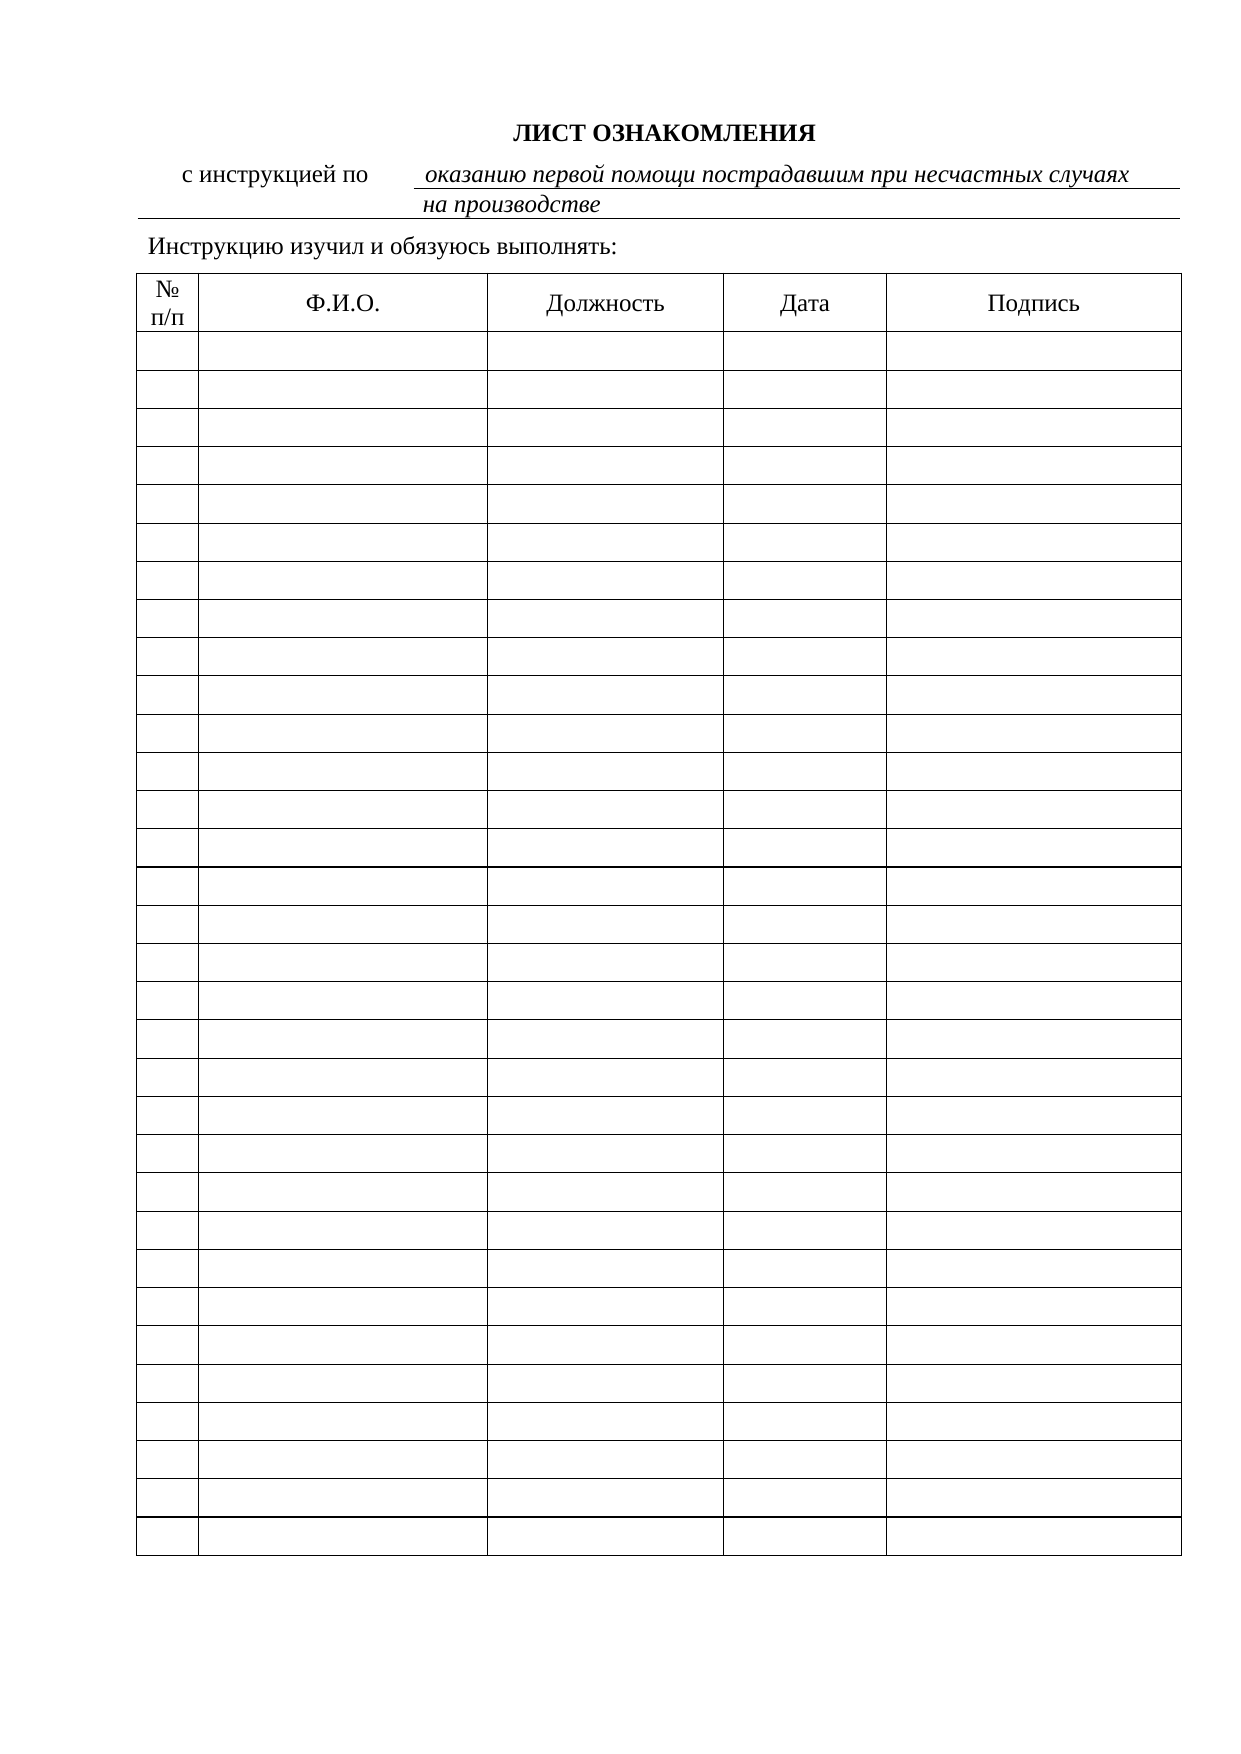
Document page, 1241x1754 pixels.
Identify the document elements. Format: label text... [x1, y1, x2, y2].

table_cell [887, 1059, 1181, 1096]
table_cell [488, 409, 723, 446]
table_cell [724, 1173, 886, 1211]
table_cell [199, 1250, 487, 1287]
table_cell [887, 1020, 1181, 1058]
table_cell [887, 944, 1181, 981]
table_cell [488, 524, 723, 561]
table_cell [724, 1288, 886, 1325]
table_cell [724, 1365, 886, 1402]
table_cell [724, 753, 886, 790]
table_cell [199, 868, 487, 905]
table_cell [887, 1403, 1181, 1440]
table_cell [199, 1365, 487, 1402]
table_cell [199, 1059, 487, 1096]
table_cell [199, 753, 487, 790]
table_cell [887, 1212, 1181, 1249]
table_cell [137, 1135, 198, 1172]
table_cell [488, 1020, 723, 1058]
table_cell [488, 1403, 723, 1440]
table_cell [724, 1441, 886, 1478]
table_cell [724, 562, 886, 599]
table_cell [199, 906, 487, 943]
table_cell [199, 676, 487, 713]
table_cell [137, 715, 198, 752]
table_cell [137, 1479, 198, 1516]
table_cell [887, 791, 1181, 828]
table_cell [724, 371, 886, 408]
table_cell [488, 1173, 723, 1211]
table_cell [724, 600, 886, 637]
table_cell [724, 485, 886, 522]
table_cell [488, 371, 723, 408]
table_cell Дата [724, 274, 886, 331]
table_cell [724, 332, 886, 369]
table_cell [137, 409, 198, 446]
table_cell [887, 982, 1181, 1019]
text ЛИСТ ОЗНАКОМЛЕНИЯ [148, 118, 1181, 147]
table_cell [137, 1173, 198, 1211]
table_cell [488, 1441, 723, 1478]
table_cell [137, 791, 198, 828]
table_cell [137, 1288, 198, 1325]
table_cell [137, 485, 198, 522]
table_cell [488, 1135, 723, 1172]
table_cell [199, 1326, 487, 1363]
table_cell [887, 485, 1181, 522]
table_cell [137, 982, 198, 1019]
table_cell [137, 371, 198, 408]
table_cell [199, 1403, 487, 1440]
table_cell [137, 447, 198, 484]
table_cell [887, 753, 1181, 790]
table_cell [137, 1441, 198, 1478]
table_cell [887, 715, 1181, 752]
table_cell [887, 829, 1181, 866]
table_cell [137, 1365, 198, 1402]
table_cell [137, 1212, 198, 1249]
table_cell [887, 1097, 1181, 1134]
table_cell [199, 791, 487, 828]
table_cell [199, 829, 487, 866]
table_cell [137, 524, 198, 561]
table_cell [887, 1518, 1181, 1554]
table_cell [724, 1212, 886, 1249]
table_cell [887, 676, 1181, 713]
table_cell [488, 485, 723, 522]
table_cell [887, 868, 1181, 905]
table_cell [199, 1020, 487, 1058]
table_cell [488, 600, 723, 637]
table_cell [724, 1250, 886, 1287]
table_cell [488, 1250, 723, 1287]
table_cell на производстве [136, 188, 1181, 218]
table_cell [724, 791, 886, 828]
table_cell [724, 1059, 886, 1096]
table_cell [488, 676, 723, 713]
table_cell [724, 944, 886, 981]
table_cell [887, 1326, 1181, 1363]
table_cell [724, 829, 886, 866]
table_cell [488, 562, 723, 599]
table_cell [199, 332, 487, 369]
table_cell [137, 1326, 198, 1363]
table_cell Подпись [887, 274, 1181, 331]
table_cell [137, 1403, 198, 1440]
table_cell [199, 1288, 487, 1325]
table_cell [137, 562, 198, 599]
table_header оказанию первой помощи пострадавшим при несчастных случаях [414, 147, 1181, 188]
table_cell [488, 829, 723, 866]
table_cell [488, 944, 723, 981]
table_cell [199, 1097, 487, 1134]
table_cell [488, 1059, 723, 1096]
table_cell [724, 868, 886, 905]
table_cell [488, 332, 723, 369]
table_cell [199, 1518, 487, 1554]
table_cell [887, 638, 1181, 675]
table_cell [137, 868, 198, 905]
table_cell [137, 1097, 198, 1134]
table_cell [887, 409, 1181, 446]
table_cell [137, 332, 198, 369]
table_cell [724, 1403, 886, 1440]
table_cell [199, 982, 487, 1019]
table_cell [137, 600, 198, 637]
table_cell [887, 1479, 1181, 1516]
table_cell [199, 1212, 487, 1249]
table_cell [488, 868, 723, 905]
table_cell [724, 715, 886, 752]
table_cell [488, 1288, 723, 1325]
table_cell [724, 1518, 886, 1554]
table_cell [199, 524, 487, 561]
table_cell [199, 944, 487, 981]
table_cell [199, 485, 487, 522]
table_cell Должность [488, 274, 723, 331]
table_cell [137, 753, 198, 790]
table_cell [887, 332, 1181, 369]
table_cell [488, 753, 723, 790]
table_cell [137, 906, 198, 943]
table_cell [199, 600, 487, 637]
table_cell [724, 906, 886, 943]
table_cell [488, 715, 723, 752]
table_cell [724, 1020, 886, 1058]
table_cell [488, 447, 723, 484]
table_cell [137, 944, 198, 981]
table_cell [488, 1212, 723, 1249]
table_cell [199, 371, 487, 408]
table_cell [137, 676, 198, 713]
table_cell [199, 715, 487, 752]
table_cell Ф.И.О. [199, 274, 487, 331]
table_cell [488, 791, 723, 828]
table_cell [137, 829, 198, 866]
table_cell [724, 982, 886, 1019]
table_cell [488, 1479, 723, 1516]
table_cell № п/п [137, 274, 198, 331]
table_cell [199, 409, 487, 446]
table_cell [887, 1135, 1181, 1172]
table_cell [488, 982, 723, 1019]
table_cell [199, 1173, 487, 1211]
table_cell [724, 1479, 886, 1516]
table_cell [488, 1518, 723, 1554]
table_cell [887, 906, 1181, 943]
table_cell [887, 1288, 1181, 1325]
table_cell [199, 1479, 487, 1516]
table_cell [199, 447, 487, 484]
table_cell [137, 1059, 198, 1096]
table_cell Инструкцию изучил и обязуюсь выполнять: [136, 218, 1181, 273]
table_cell [724, 447, 886, 484]
table_cell [488, 638, 723, 675]
table_cell [887, 600, 1181, 637]
table_cell [724, 676, 886, 713]
table_cell [724, 1326, 886, 1363]
table_cell [199, 562, 487, 599]
table_cell [724, 1135, 886, 1172]
table_cell [887, 1365, 1181, 1402]
table_cell [488, 1326, 723, 1363]
table_cell [137, 1250, 198, 1287]
table_cell [887, 562, 1181, 599]
table_cell [724, 638, 886, 675]
table_cell [137, 1518, 198, 1554]
table_cell [199, 1441, 487, 1478]
table_cell [137, 1020, 198, 1058]
table_cell [887, 524, 1181, 561]
table_cell [887, 1441, 1181, 1478]
table_cell [488, 1097, 723, 1134]
table_cell [887, 371, 1181, 408]
table_cell [724, 524, 886, 561]
table_cell [199, 638, 487, 675]
table_cell [887, 1173, 1181, 1211]
table_cell [724, 409, 886, 446]
table_cell [887, 1250, 1181, 1287]
table_cell [137, 638, 198, 675]
table_cell [724, 1097, 886, 1134]
table_cell [488, 906, 723, 943]
table_cell [199, 1135, 487, 1172]
table_cell [887, 447, 1181, 484]
table_header с инструкцией по [136, 147, 413, 188]
table_cell [488, 1365, 723, 1402]
